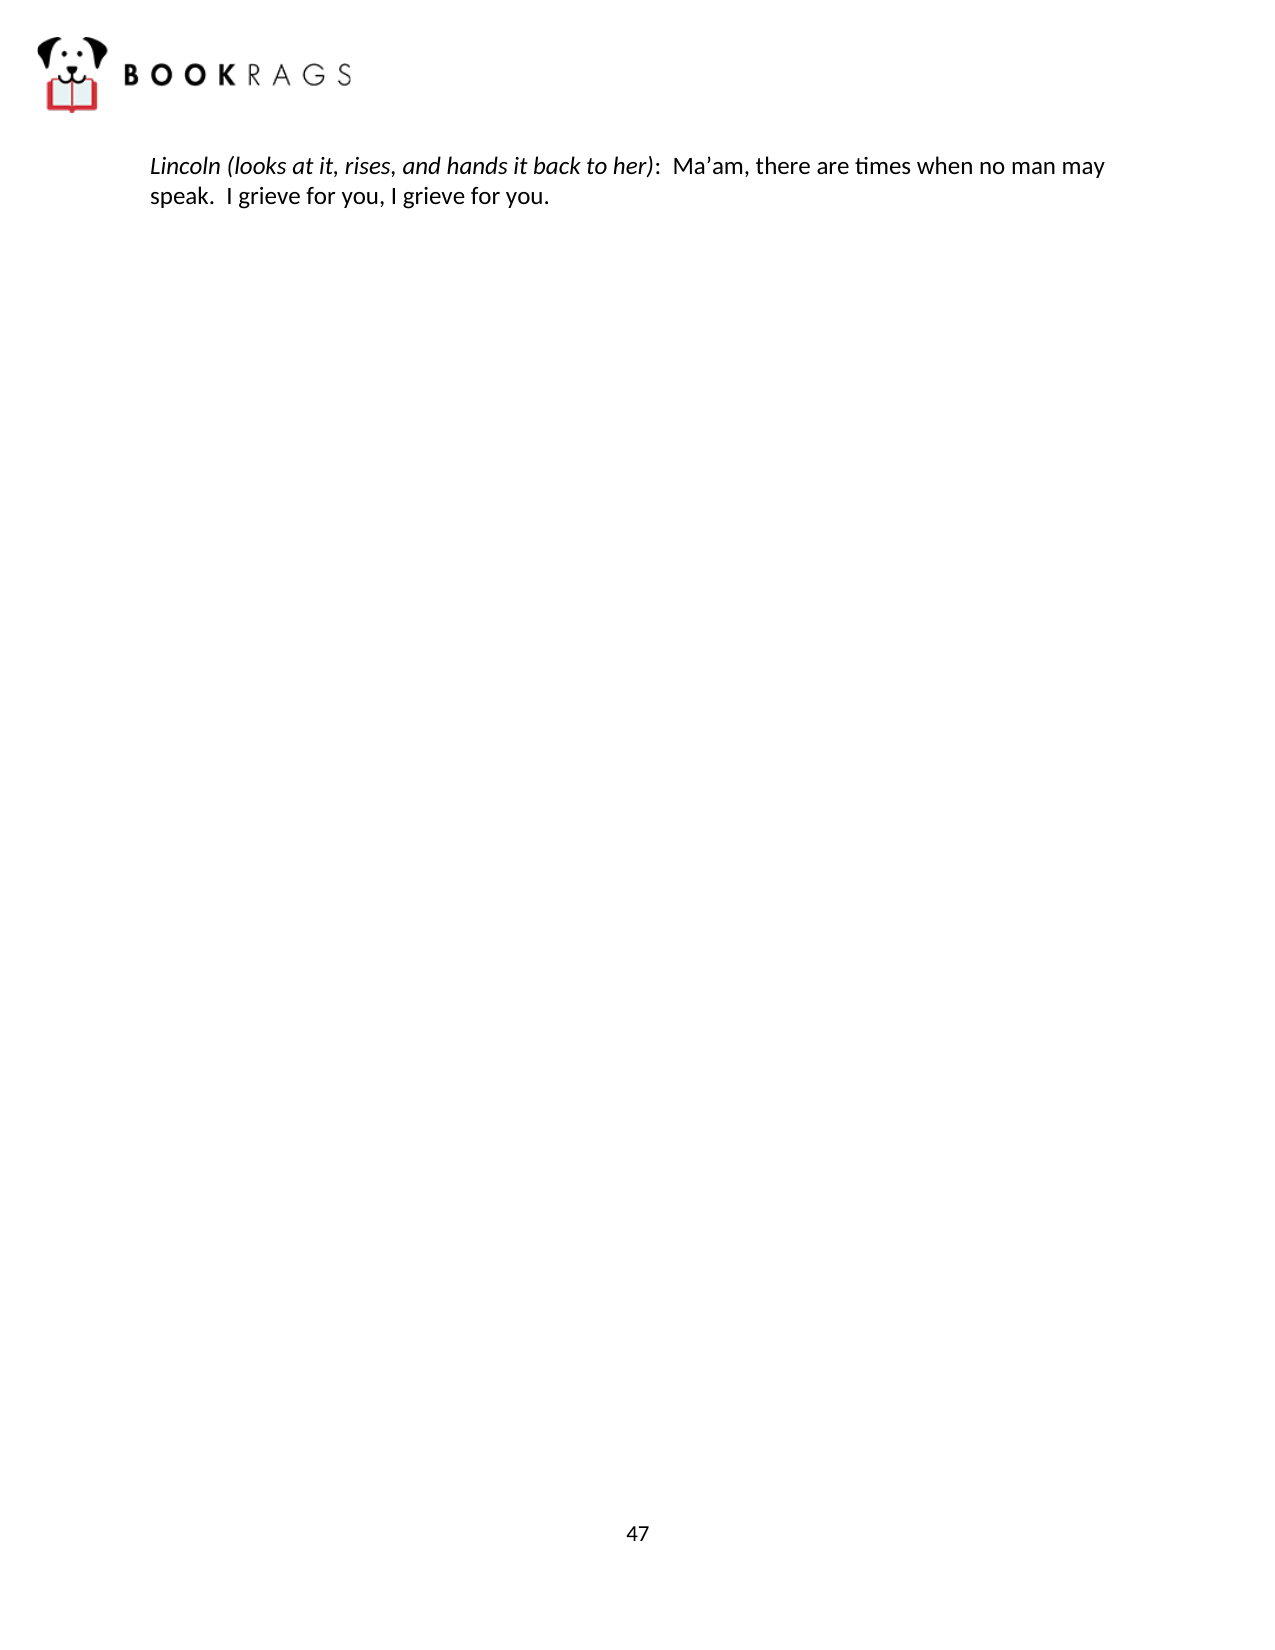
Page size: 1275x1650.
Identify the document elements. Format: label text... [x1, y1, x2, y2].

text Lincoln (looks at it, rises, and hands it back to her): Ma’am, there are times when no man may speak. I grieve for you, I grieve for you. [150, 150, 1125, 211]
picture [37, 37, 351, 113]
